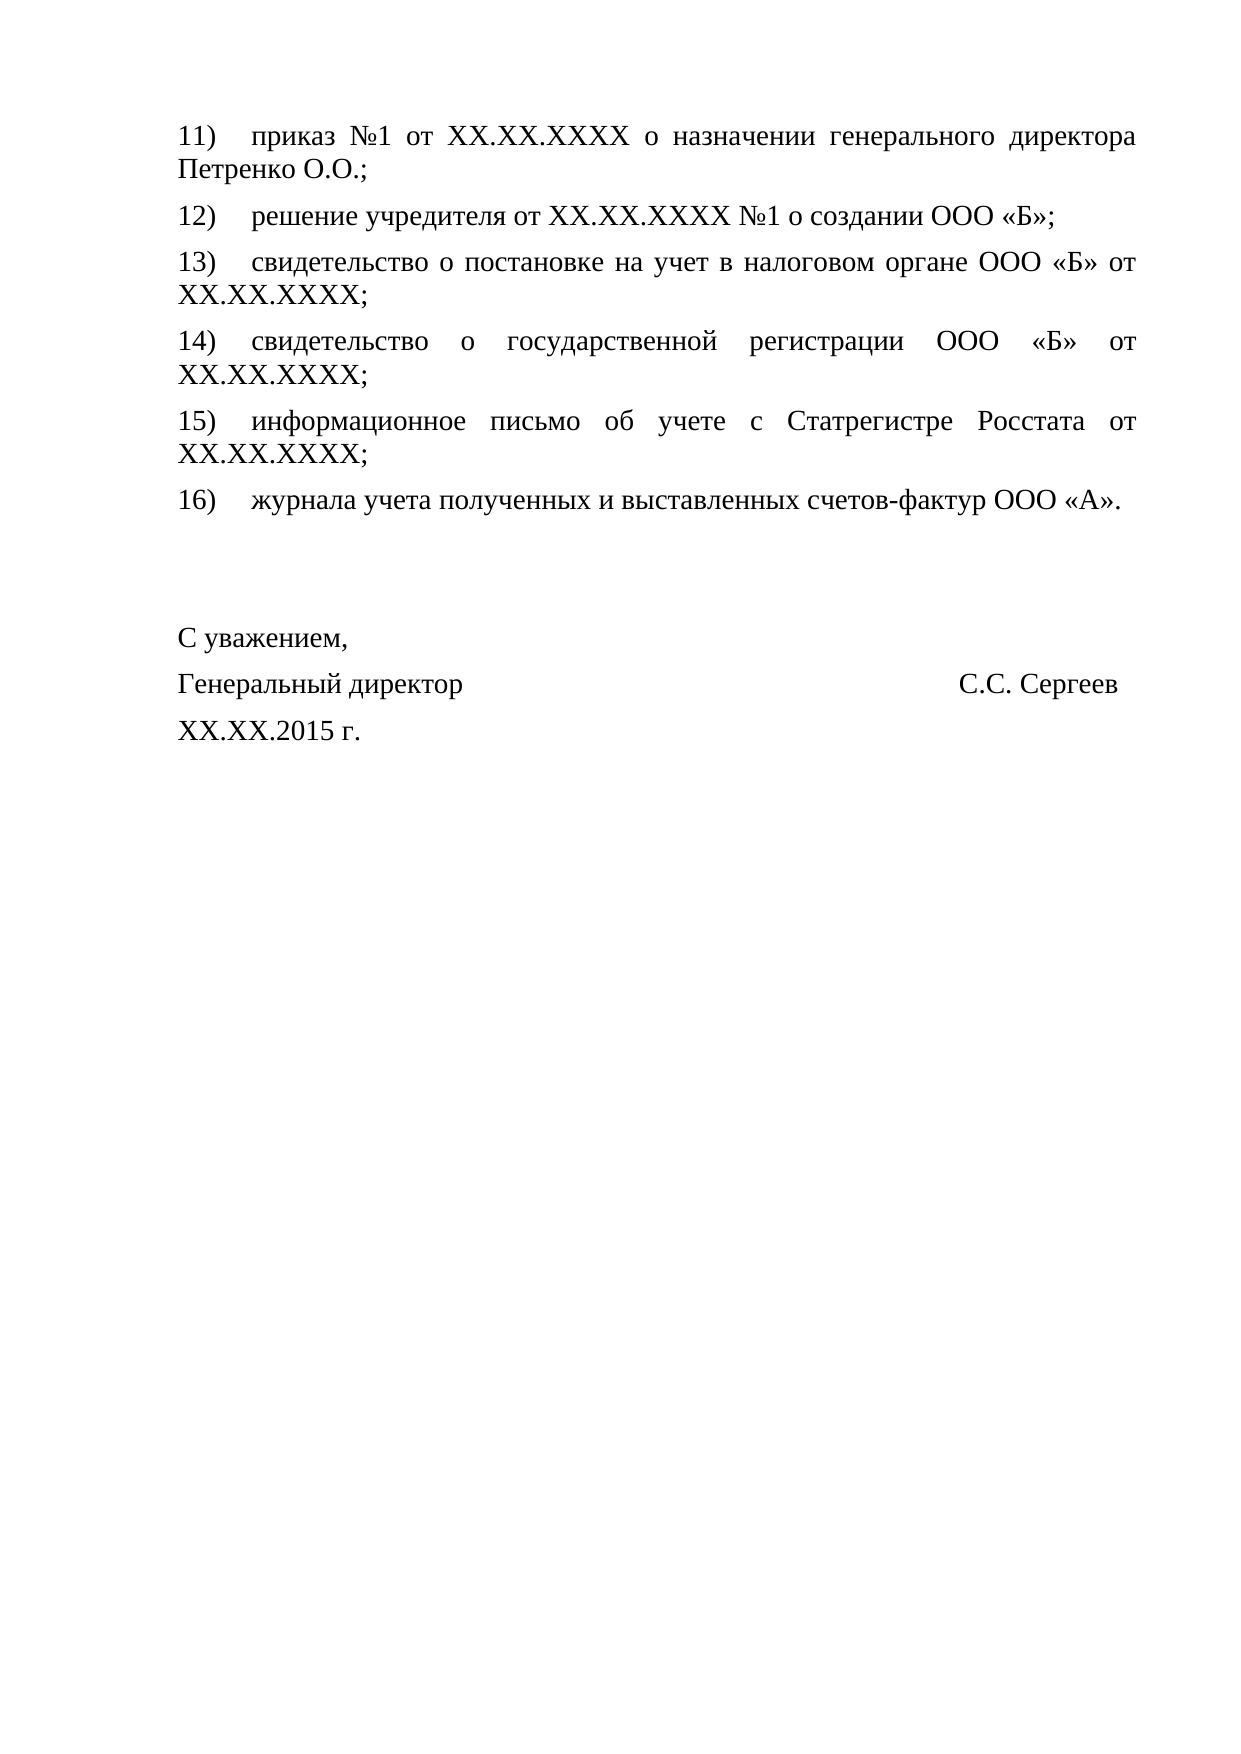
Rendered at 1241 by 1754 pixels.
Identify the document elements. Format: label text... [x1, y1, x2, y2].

list свидетельство о государственной регистрации ООО «Б» от ХХ.ХХ.ХХХХ; [177, 323, 1137, 390]
list приказ №1 от ХХ.ХХ.ХХХХ о назначении генерального директора Петренко О.О.; [177, 118, 1137, 185]
list свидетельство о постановке на учет в налоговом органе ООО «Б» от ХХ.ХХ.ХХХХ; [177, 244, 1137, 311]
list С уважением, [177, 621, 1137, 654]
list решение учредителя от ХХ.ХХ.ХХХХ №1 о создании ООО «Б»; [177, 198, 1137, 231]
list ХХ.ХХ.2015 г. [177, 713, 1137, 746]
list информационное письмо об учете с Статрегистре Росстата от ХХ.ХХ.ХХХХ; [177, 403, 1137, 470]
list журнала учета полученных и выставленных счетов-фактур ООО «А». [177, 482, 1137, 516]
list Генеральный директор С.С. Сергеев [177, 667, 1137, 700]
